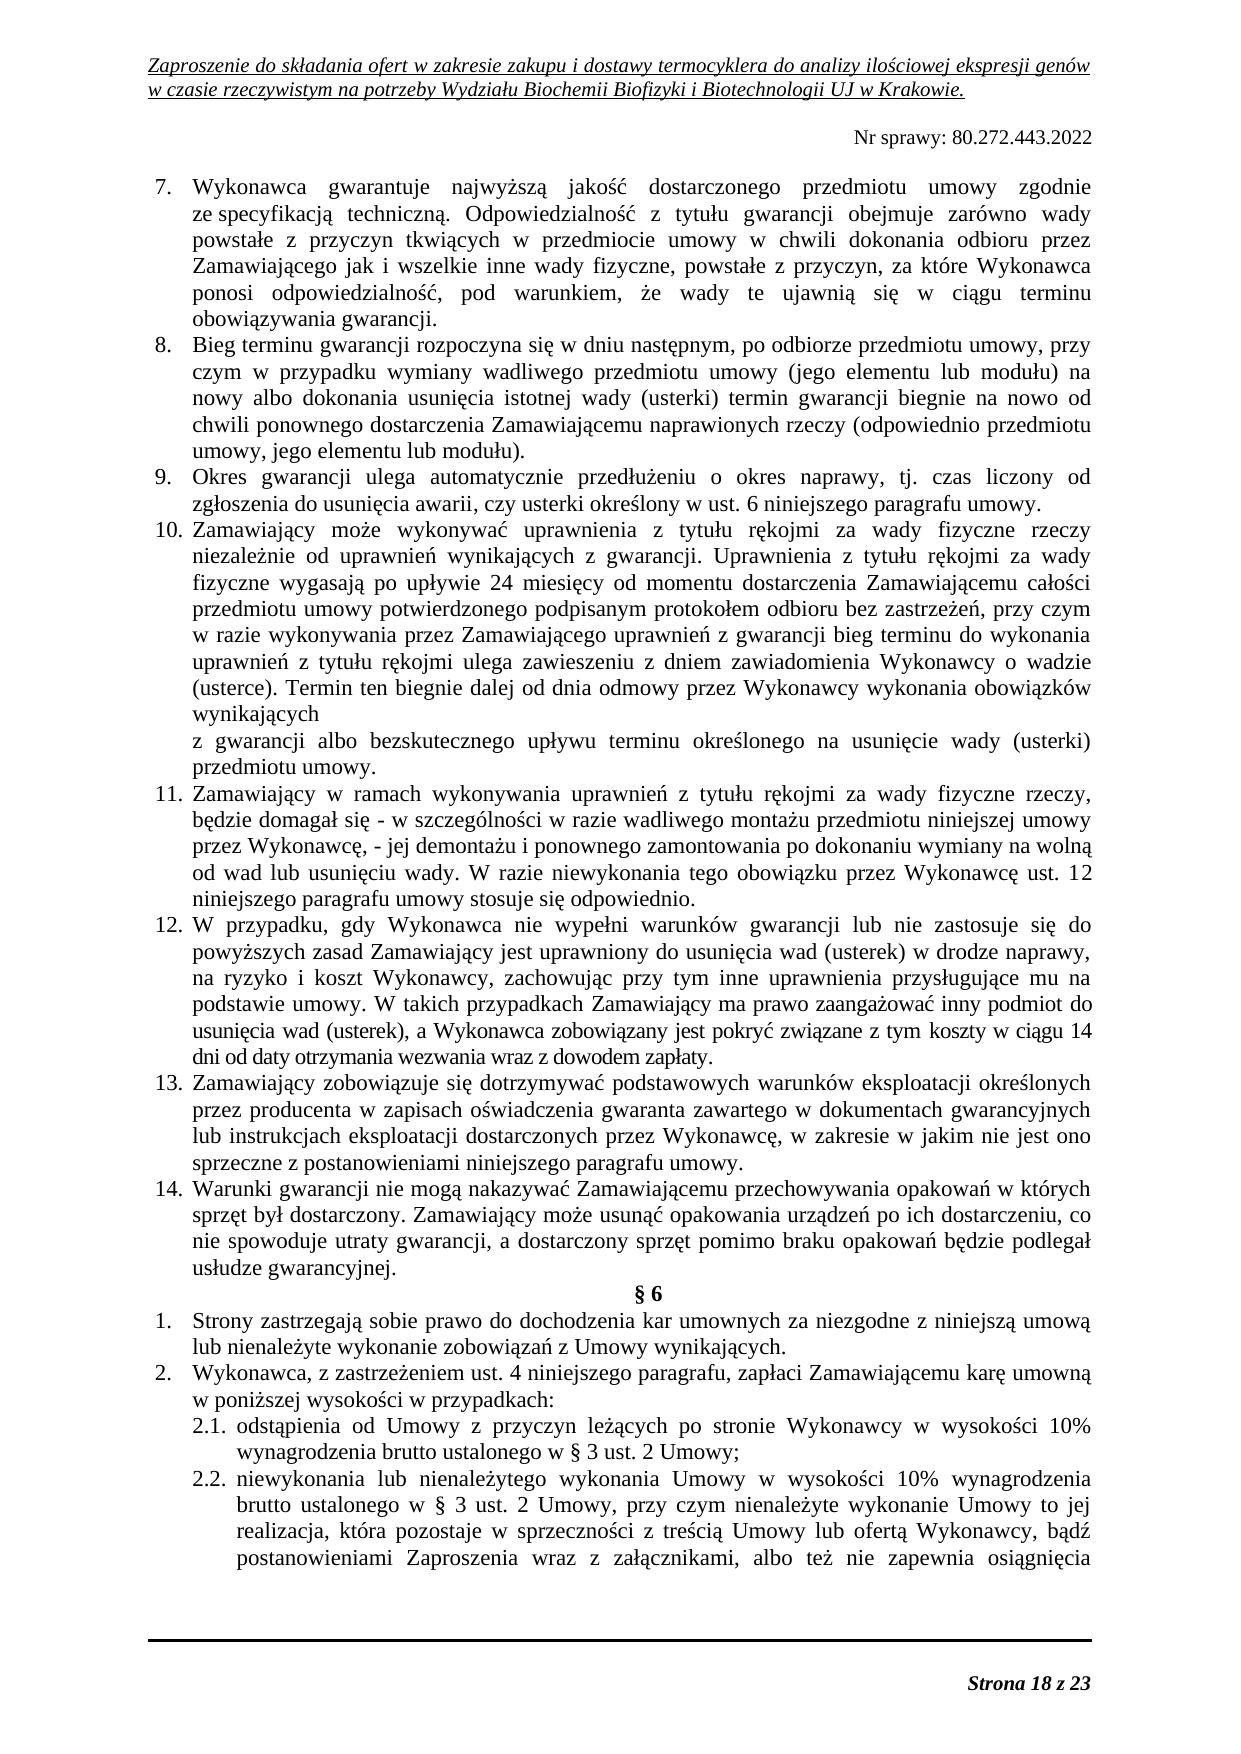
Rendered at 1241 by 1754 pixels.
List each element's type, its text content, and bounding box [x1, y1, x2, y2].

list Wykonawca gwarantuje najwyższą jakość dostarczonego przedmiotu umowy zgodnie ze specyfikacją techniczną. Odpowiedzialność z tytułu gwarancji obejmuje zarówno wady powstałe z przyczyn tkwiących w przedmiocie umowy w chwili dokonania odbioru przez Zamawiającego jak i wszelkie inne wady fizyczne, powstałe z przyczyn, za które Wykonawca ponosi odpowiedzialność, pod warunkiem, że wady te ujawnią się w ciągu terminu obowiązywania gwarancji. [154, 173, 1092, 332]
list Bieg terminu gwarancji rozpoczyna się w dniu następnym, po odbiorze przedmiotu umowy, przy czym w przypadku wymiany wadliwego przedmiotu umowy (jego elementu lub modułu) na nowy albo dokonania usunięcia istotnej wady (usterki) termin gwarancji biegnie na nowo od chwili ponownego dostarczenia Zamawiającemu naprawionych rzeczy (odpowiednio przedmiotu umowy, jego elementu lub modułu). [154, 332, 1092, 463]
text § 6 [204, 1280, 1092, 1307]
list Wykonawca, z zastrzeżeniem ust. 4 niniejszego paragrafu, zapłaci Zamawiającemu karę umowną w poniższej wysokości w przypadkach: [154, 1359, 1092, 1412]
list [192, 1465, 1092, 1570]
list W przypadku, gdy Wykonawca nie wypełni warunków gwarancji lub nie zastosuje się do powyższych zasad Zamawiający jest uprawniony do usunięcia wad (usterek) w drodze naprawy, na ryzyko i koszt Wykonawcy, zachowując przy tym inne uprawnienia przysługujące mu na podstawie umowy. W takich przypadkach Zamawiający ma prawo zaangażować inny podmiot do usunięcia wad (usterek), a Wykonawca zobowiązany jest pokryć związane z tym koszty w ciągu 14 dni od daty otrzymania wezwania wraz z dowodem zapłaty. [154, 911, 1092, 1069]
list Zamawiający może wykonywać uprawnienia z tytułu rękojmi za wady fizyczne rzeczy niezależnie od uprawnień wynikających z gwarancji. Uprawnienia z tytułu rękojmi za wady fizyczne wygasają po upływie 24 miesięcy od momentu dostarczenia Zamawiającemu całości przedmiotu umowy potwierdzonego podpisanym protokołem odbioru bez zastrzeżeń, przy czym w razie wykonywania przez Zamawiającego uprawnień z gwarancji bieg terminu do wykonania uprawnień z tytułu rękojmi ulega zawieszeniu z dniem zawiadomienia Wykonawcy o wadzie (usterce). Termin ten biegnie dalej od dnia odmowy przez Wykonawcy wykonania obowiązków wynikających z gwarancji albo bezskutecznego upływu terminu określonego na usunięcie wady (usterki) przedmiotu umowy. [154, 516, 1092, 779]
list Okres gwarancji ulega automatycznie przedłużeniu o okres naprawy, tj. czas liczony od zgłoszenia do usunięcia awarii, czy usterki określony w ust. 6 niniejszego paragrafu umowy. [154, 463, 1092, 516]
list Zamawiający w ramach wykonywania uprawnień z tytułu rękojmi za wady fizyczne rzeczy, będzie domagał się - w szczególności w razie wadliwego montażu przedmiotu niniejszej umowy przez Wykonawcę, - jej demontażu i ponownego zamontowania po dokonaniu wymiany na wolną od wad lub usunięciu wady. W razie niewykonania tego obowiązku przez Wykonawcę ust. 12 niniejszego paragrafu umowy stosuje się odpowiednio. [154, 779, 1092, 911]
list Zamawiający zobowiązuje się dotrzymywać podstawowych warunków eksploatacji określonych przez producenta w zapisach oświadczenia gwaranta zawartego w dokumentach gwarancyjnych lub instrukcjach eksploatacji dostarczonych przez Wykonawcę, w zakresie w jakim nie jest ono sprzeczne z postanowieniami niniejszego paragrafu umowy. [154, 1069, 1092, 1175]
list Warunki gwarancji nie mogą nakazywać Zamawiającemu przechowywania opakowań w których sprzęt był dostarczony. Zamawiający może usunąć opakowania urządzeń po ich dostarczeniu, co nie spowoduje utraty gwarancji, a dostarczony sprzęt pomimo braku opakowań będzie podlegał usłudze gwarancyjnej. [154, 1175, 1092, 1280]
list Strony zastrzegają sobie prawo do dochodzenia kar umownych za niezgodne z niniejszą umową lub nienależyte wykonanie zobowiązań z Umowy wynikających. [154, 1307, 1092, 1359]
list odstąpienia od Umowy z przyczyn leżących po stronie Wykonawcy w wysokości 10% wynagrodzenia brutto ustalonego w § 3 ust. 2 Umowy; [192, 1412, 1092, 1465]
